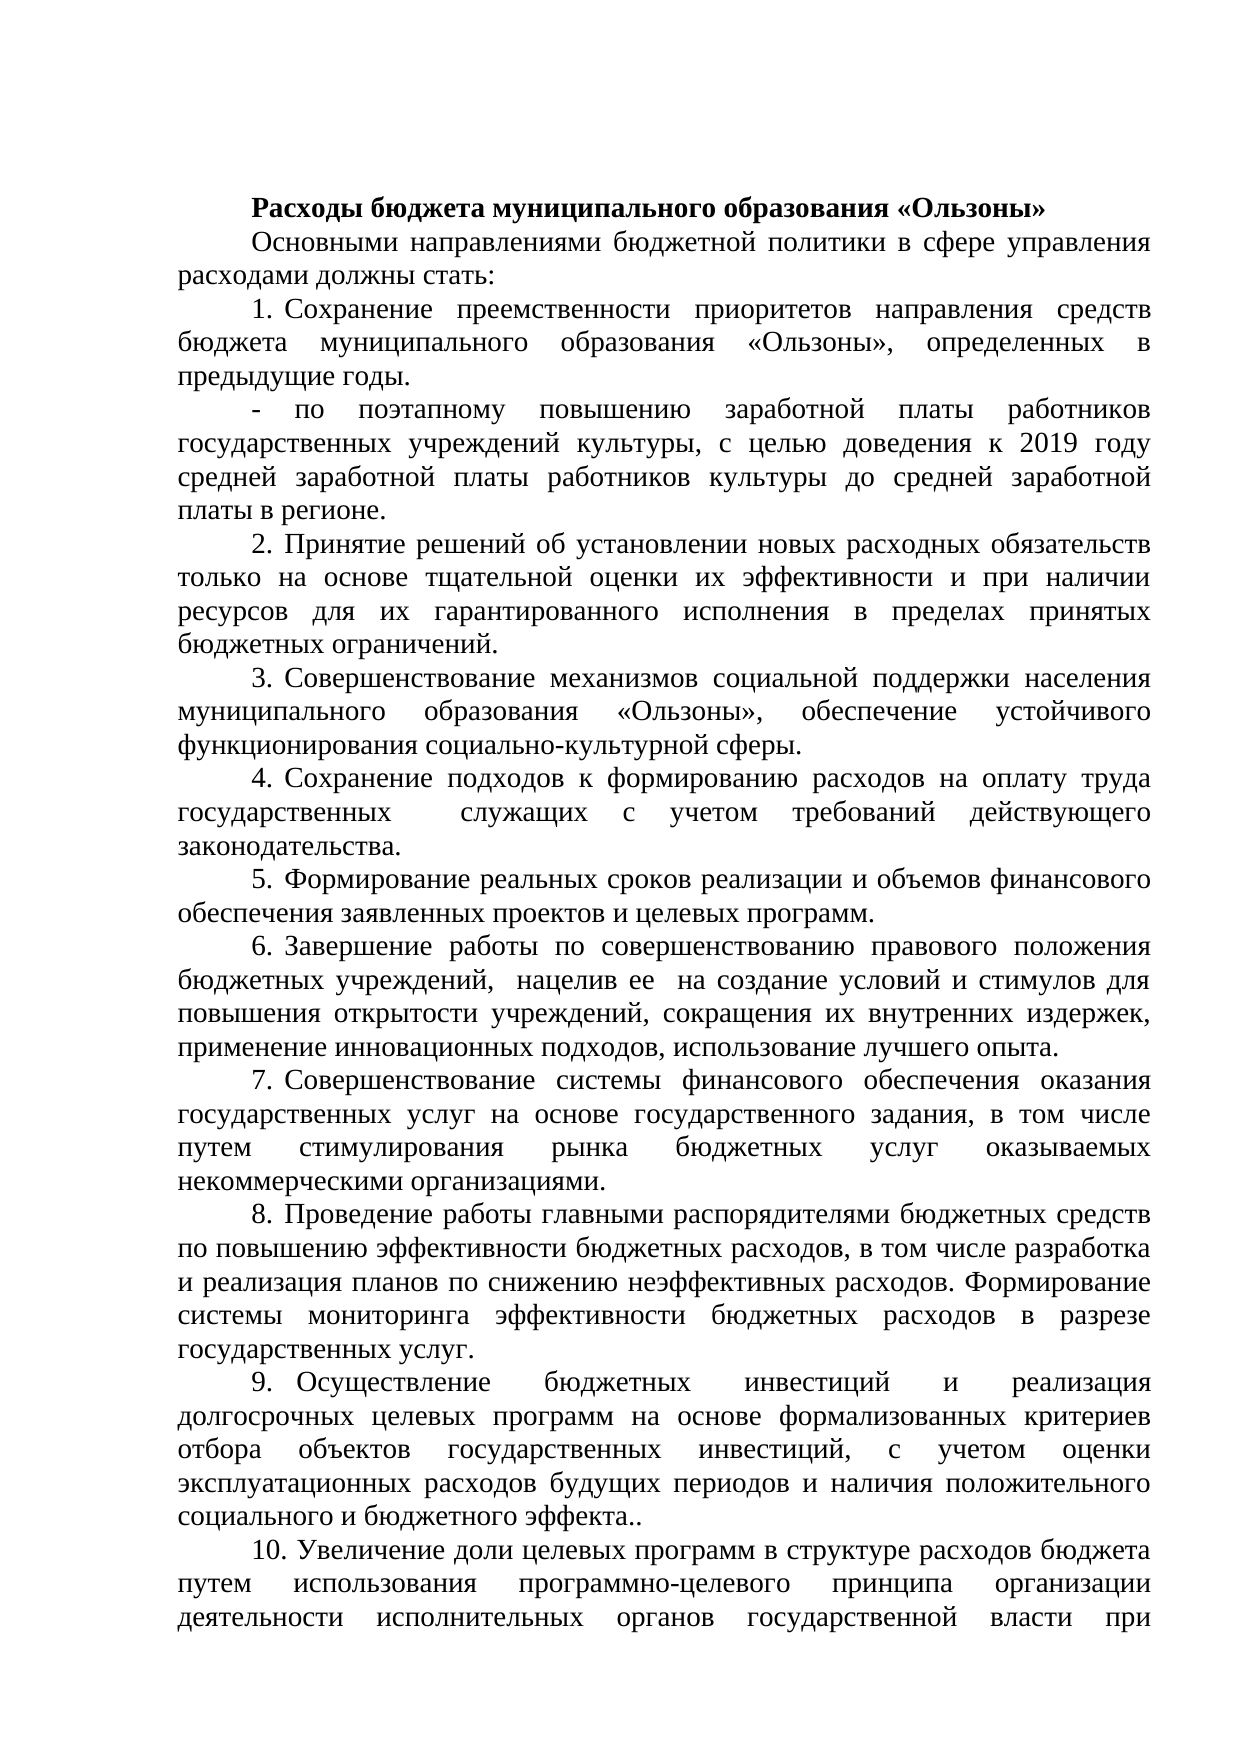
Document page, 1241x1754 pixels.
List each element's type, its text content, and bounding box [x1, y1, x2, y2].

list Совершенствование механизмов социальной поддержки населения муниципального образования «Ользоны», обеспечение устойчивого функционирования социально-культурной сферы. [177, 660, 1152, 761]
list Осуществление бюджетных инвестиций и реализация долгосрочных целевых программ на основе формализованных критериев отбора объектов государственных инвестиций, с учетом оценки эксплуатационных расходов будущих периодов и наличия положительного социального и бюджетного эффекта.. [177, 1364, 1152, 1532]
list Формирование реальных сроков реализации и объемов финансового обеспечения заявленных проектов и целевых программ. [177, 861, 1152, 928]
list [177, 1532, 1152, 1633]
text Расходы бюджета муниципального образования «Ользоны» [177, 190, 1152, 224]
text Основными направлениями бюджетной политики в сфере управления расходами должны стать: [177, 224, 1152, 291]
list Проведение работы главными распорядителями бюджетных средств по повышению эффективности бюджетных расходов, в том числе разработка и реализация планов по снижению неэффективных расходов. Формирование системы мониторинга эффективности бюджетных расходов в разрезе государственных услуг. [177, 1197, 1152, 1364]
list Сохранение преемственности приоритетов направления средств бюджета муниципального образования «Ользоны», определенных в предыдущие годы. [177, 291, 1152, 392]
list Завершение работы по совершенствованию правового положения бюджетных учреждений, нацелив ее на создание условий и стимулов для повышения открытости учреждений, сокращения их внутренних издержек, применение инновационных подходов, использование лучшего опыта. [177, 928, 1152, 1062]
list Совершенствование системы финансового обеспечения оказания государственных услуг на основе государственного задания, в том числе путем стимулирования рынка бюджетных услуг оказываемых некоммерческими организациями. [177, 1062, 1152, 1197]
list Сохранение подходов к формированию расходов на оплату труда государственных служащих с учетом требований действующего законодательства. [177, 761, 1152, 861]
text - по поэтапному повышению заработной платы работников государственных учреждений культуры, с целью доведения к 2019 году средней заработной платы работников культуры до средней заработной платы в регионе. [177, 392, 1152, 526]
list Принятие решений об установлении новых расходных обязательств только на основе тщательной оценки их эффективности и при наличии ресурсов для их гарантированного исполнения в пределах принятых бюджетных ограничений. [177, 526, 1152, 660]
